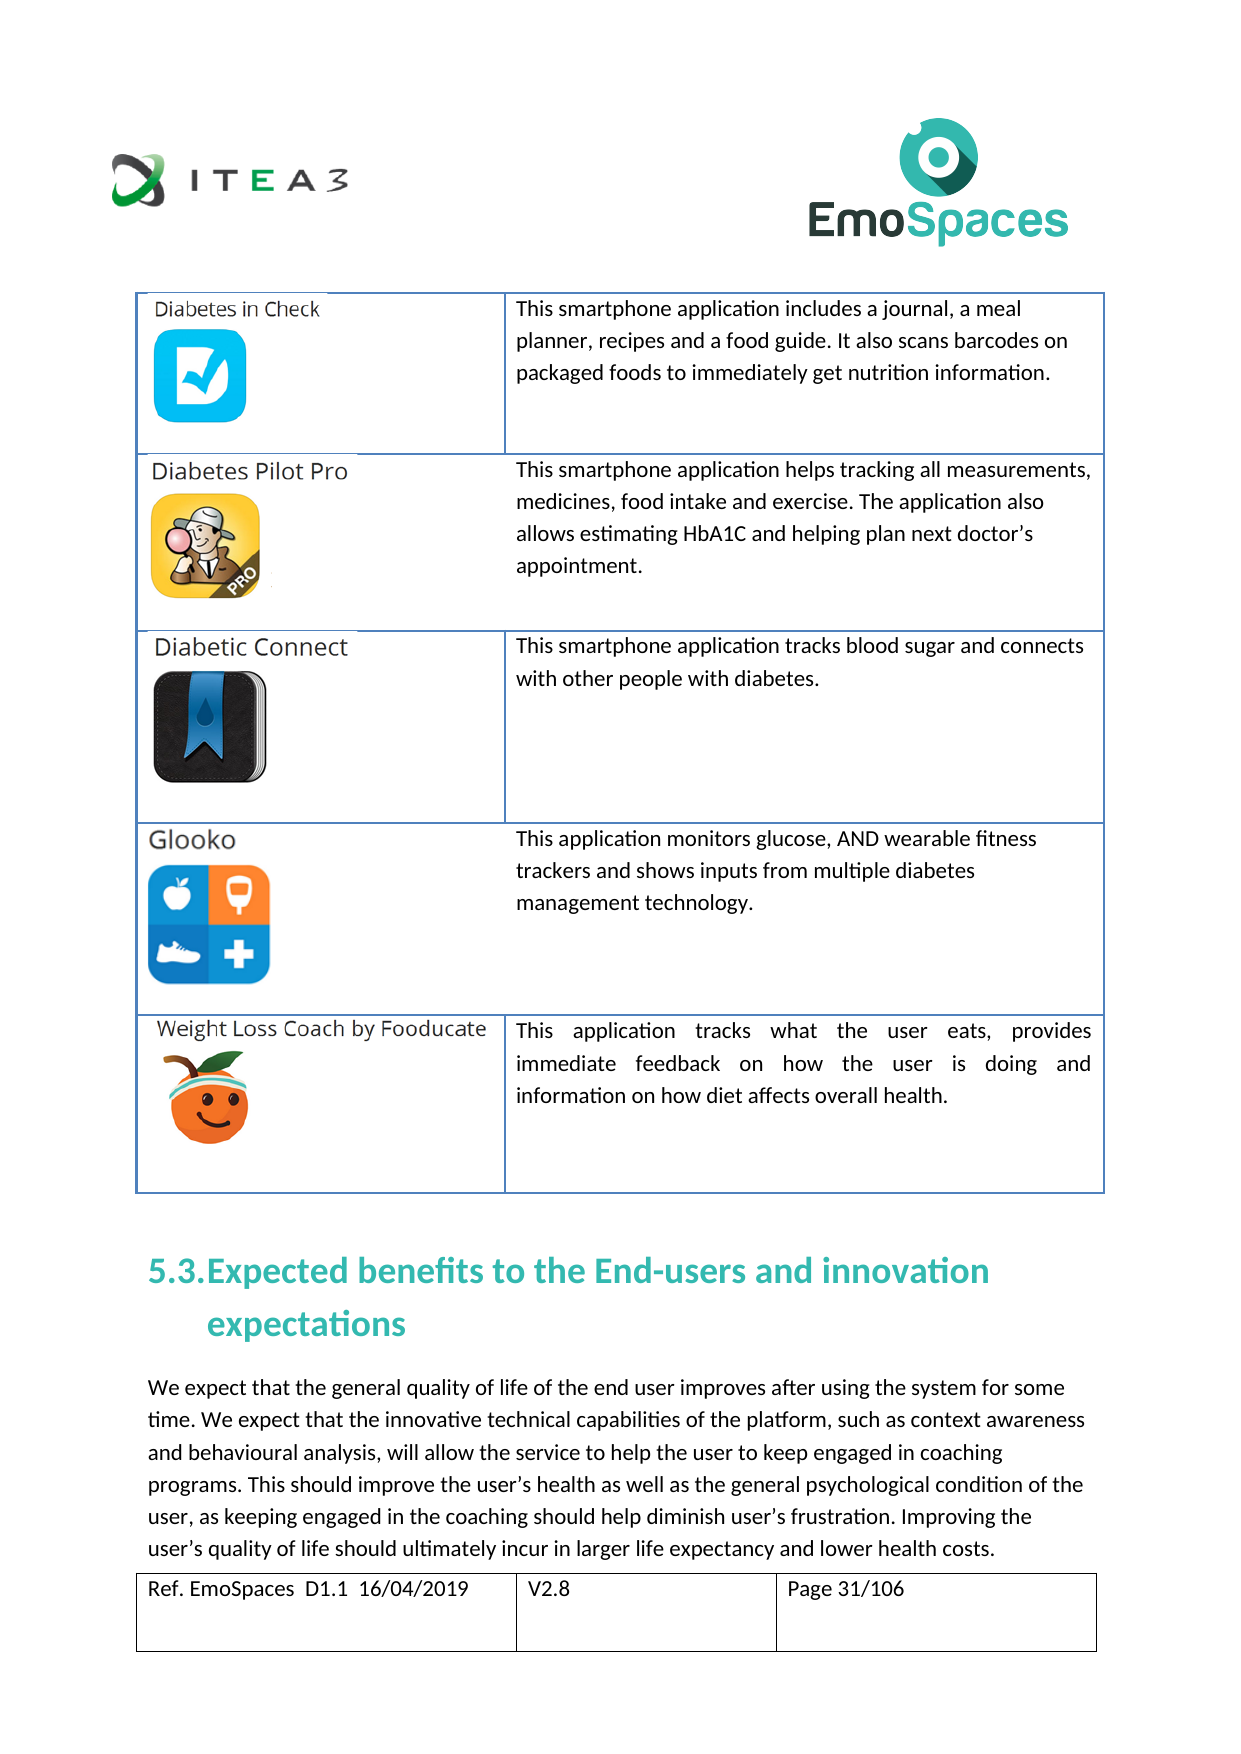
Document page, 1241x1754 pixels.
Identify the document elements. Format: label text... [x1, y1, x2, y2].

picture [147, 454, 358, 605]
picture [147, 1016, 494, 1151]
picture [147, 631, 358, 798]
table_cell This smartphone application tracks blood sugar and connects with other people with diabetes. [506, 632, 1103, 822]
picture [108, 146, 357, 213]
table_cell This application monitors glucose, AND wearable fitness trackers and shows inputs from multiple diabetes management technology. [505, 824, 1103, 1014]
picture [147, 293, 328, 429]
table_cell This smartphone application helps tracking all measurements, medicines, food intake and exercise. The application also allows estimating HbA1C and helping plan next doctor’s appointment. [505, 455, 1103, 629]
table_cell This application tracks what the user eats, provides immediate feedback on how the user is doing and information on how diet affects overall health. [506, 1016, 1103, 1192]
picture [784, 73, 1093, 292]
table_cell [138, 1016, 504, 1192]
subtitle Expected benefits to the End-users and innovation expectations [148, 1247, 1093, 1346]
table_cell [138, 632, 504, 822]
picture [147, 824, 282, 990]
table_cell [138, 824, 504, 1014]
text We expect that the general quality of life of the end user improves after using the system for some time. We expect that the innovative technical capabilities of the platform, such as context awareness and behavioural analysis, will allow the service to help the user to keep engaged in coaching programs. This should improve the user’s health as well as the general psychological condition of the user, as keeping engaged in the coaching should help diminish user’s frustration. Improving the user’s quality of life should ultimately incur in larger life expectancy and lower health costs. [148, 1373, 1093, 1562]
table_cell [138, 455, 504, 629]
table_cell [138, 294, 504, 453]
table_cell This smartphone application includes a journal, a meal planner, recipes and a food guide. It also scans barcodes on packaged foods to immediately get nutrition information. [506, 294, 1103, 453]
